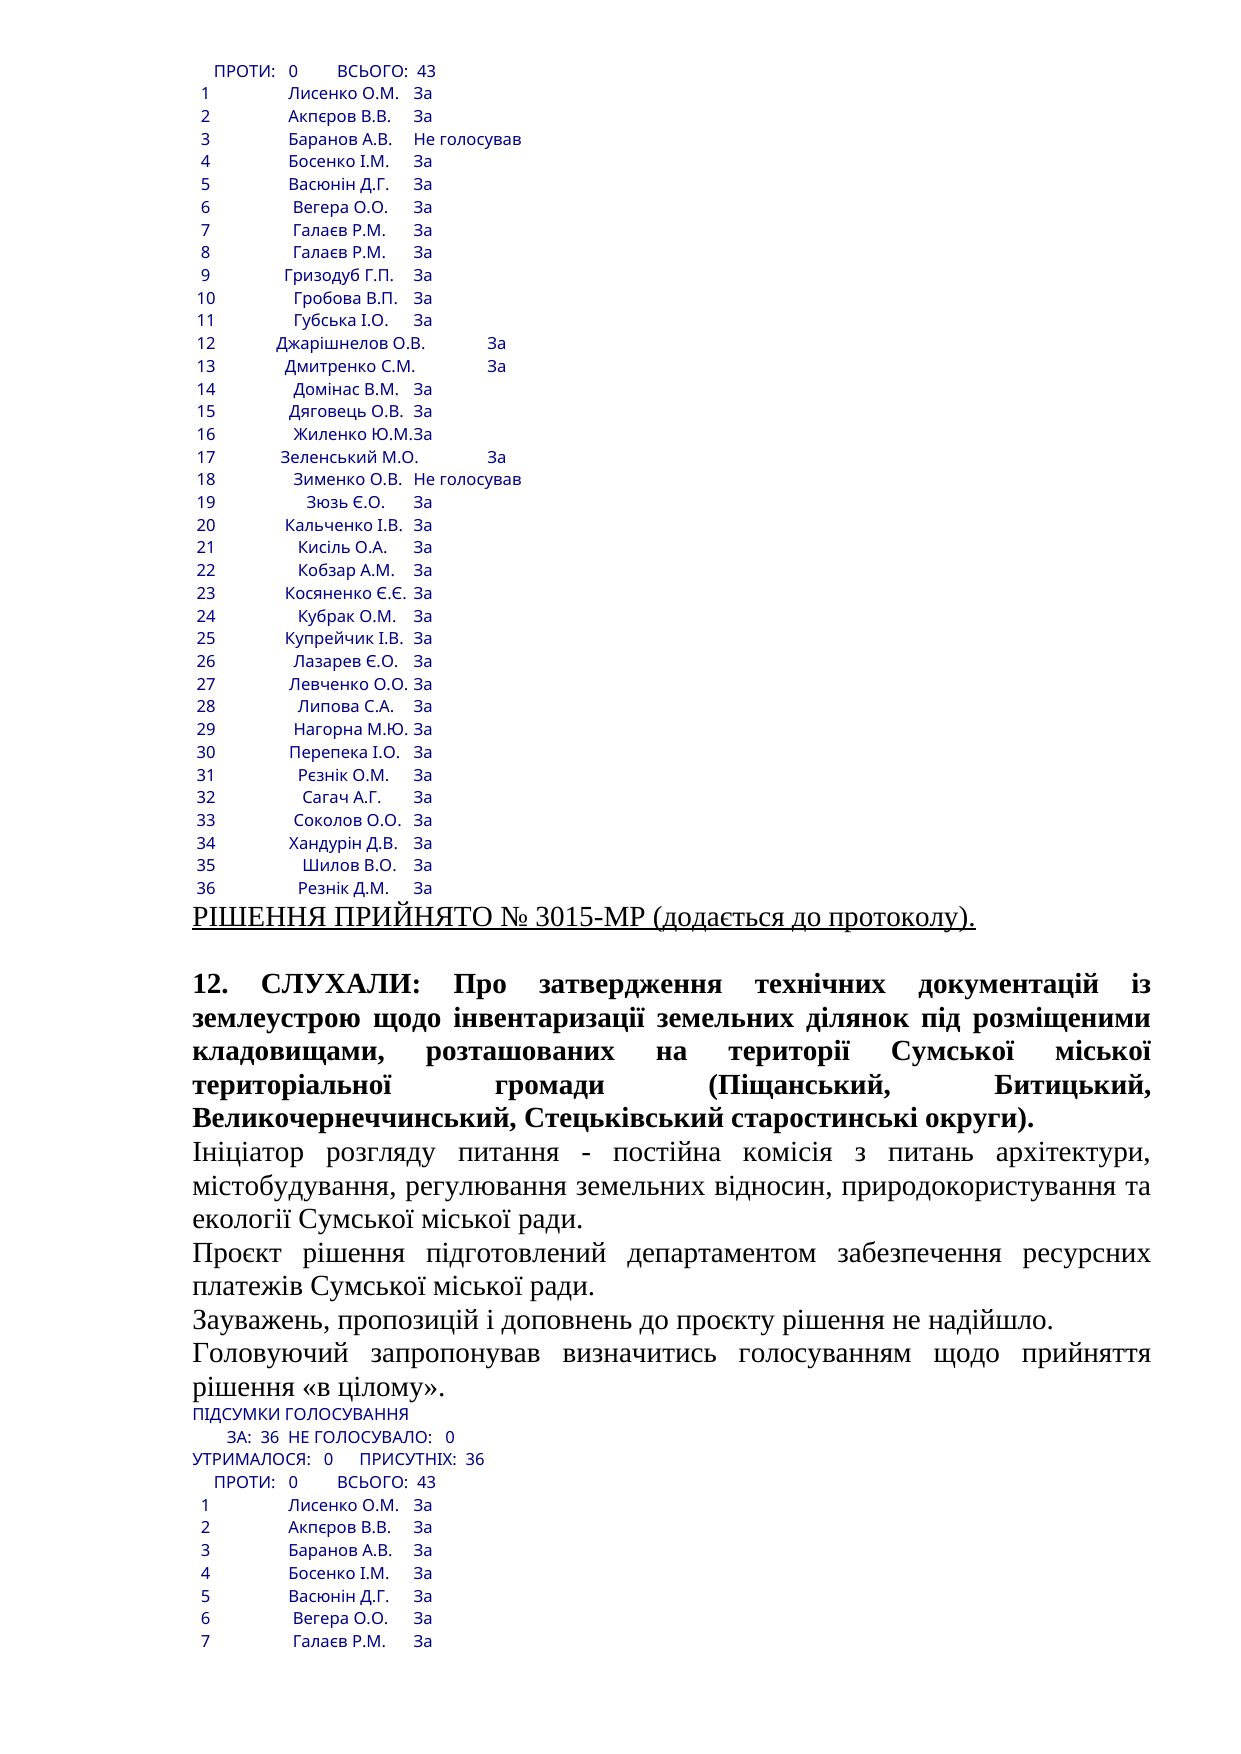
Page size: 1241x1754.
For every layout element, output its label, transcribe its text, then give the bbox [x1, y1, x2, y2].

text 26 Лазарев Є.О. За [192, 649, 1152, 672]
text 7 Галаєв Р.М. За [192, 1629, 1152, 1652]
text 28 Липова С.А. За [192, 695, 1152, 718]
text 3 Баранов А.В. Не голосував [192, 127, 1152, 150]
text 16 Жиленко Ю.М. За [192, 422, 1152, 445]
text 12. СЛУХАЛИ: Про затвердження технічних документацій із землеустрою щодо інвентаризації земельних ділянок під розміщеними кладовищами, розташованих на території Сумської міської територіальної громади (Піщанський, Битицький, Великочернеччинський, Стецьківський старостинські округи). [192, 966, 1152, 1134]
text 7 Галаєв Р.М. За [192, 218, 1152, 241]
text 18 Зименко О.В. Не голосував [192, 468, 1152, 491]
text 25 Купрейчик І.В. За [192, 627, 1152, 649]
text 32 Сагач А.Г. За [192, 786, 1152, 808]
text 8 Галаєв Р.М. За [192, 241, 1152, 263]
text 31 Рєзнік О.М. За [192, 763, 1152, 786]
text 4 Босенко І.М. За [192, 1561, 1152, 1584]
text 36 Резнік Д.М. За [192, 877, 1152, 899]
text 10 Гробова В.П. За [192, 286, 1152, 309]
text 35 Шилов В.О. За [192, 854, 1152, 877]
text 27 Левченко О.О. За [192, 672, 1152, 695]
text 30 Перепека І.О. За [192, 740, 1152, 763]
text 15 Дяговець О.В. За [192, 400, 1152, 422]
text ПРОТИ: 0 ВСЬОГО: 43 [192, 1471, 1152, 1493]
text 5 Васюнін Д.Г. За [192, 1584, 1152, 1607]
text 20 Кальченко І.В. За [192, 513, 1152, 536]
text 3 Баранов А.В. За [192, 1539, 1152, 1561]
text Проєкт рішення підготовлений департаментом забезпечення ресурсних платежів Сумської міської ради. [192, 1235, 1152, 1302]
text 4 Босенко І.М. За [192, 150, 1152, 173]
text ПІДСУМКИ ГОЛОСУВАННЯ [192, 1402, 1152, 1425]
text 2 Акпєров В.В. За [192, 104, 1152, 127]
text 33 Соколов О.О. За [192, 808, 1152, 831]
text 1 Лисенко О.М. За [192, 1493, 1152, 1516]
text 21 Кисіль О.А. За [192, 536, 1152, 559]
text 14 Домінас В.М. За [192, 377, 1152, 400]
text РІШЕННЯ ПРИЙНЯТО № 3015-МР (додається до протоколу). [192, 899, 1152, 933]
text 22 Кобзар А.М. За [192, 559, 1152, 581]
text ПРОТИ: 0 ВСЬОГО: 43 [192, 59, 1152, 82]
text 6 Вегера О.О. За [192, 1607, 1152, 1629]
text 13 Дмитренко С.М. За [192, 354, 1152, 377]
text 34 Хандурін Д.В. За [192, 831, 1152, 854]
text Зауважень, пропозицій і доповнень до проєкту рішення не надійшло. [192, 1302, 1152, 1335]
text 2 Акпєров В.В. За [192, 1516, 1152, 1539]
text 5 Васюнін Д.Г. За [192, 173, 1152, 195]
text УТРИМАЛОСЯ: 0 ПРИСУТНІХ: 36 [192, 1448, 1152, 1471]
text 6 Вегера О.О. За [192, 195, 1152, 218]
text ЗА: 36 НЕ ГОЛОСУВАЛО: 0 [192, 1425, 1152, 1448]
text 23 Косяненко Є.Є. За [192, 581, 1152, 604]
text 19 Зюзь Є.О. За [192, 491, 1152, 513]
text 9 Гризодуб Г.П. За [192, 263, 1152, 286]
text 29 Нагорна М.Ю. За [192, 718, 1152, 740]
text 1 Лисенко О.М. За [192, 82, 1152, 104]
text 24 Кубрак О.М. За [192, 604, 1152, 627]
text Головуючий запропонував визначитись голосуванням щодо прийняття рішення «в цілому». [192, 1335, 1152, 1402]
text 12 Джарішнелов О.В. За [192, 332, 1152, 354]
text 17 Зеленський М.О. За [192, 445, 1152, 468]
text Ініціатор розгляду питання - постійна комісія з питань архітектури, містобудування, регулювання земельних відносин, природокористування та екології Сумської міської ради. [192, 1134, 1152, 1235]
text 11 Губська І.О. За [192, 309, 1152, 332]
